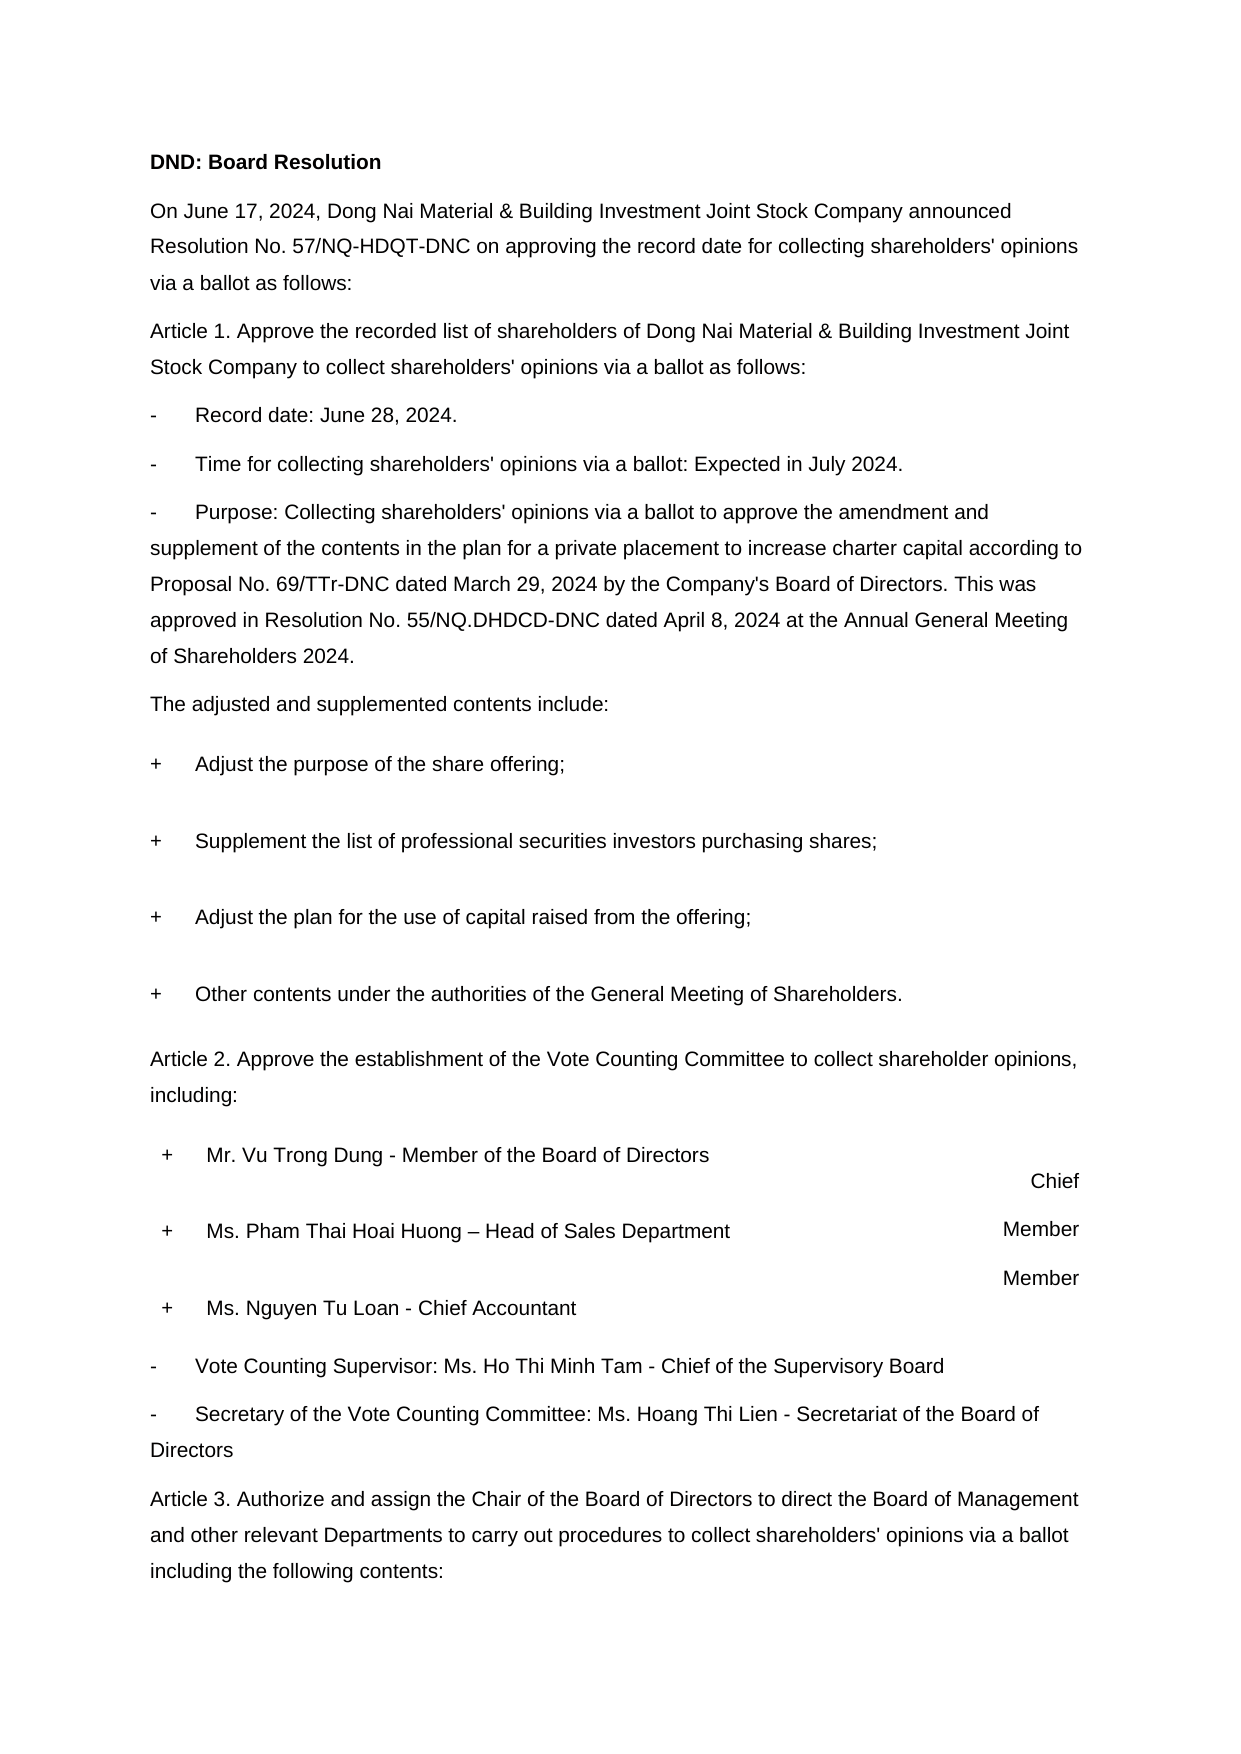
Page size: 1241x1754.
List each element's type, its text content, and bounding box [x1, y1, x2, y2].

list Adjust the purpose of the share offering; [150, 741, 1090, 783]
list Purpose: Collecting shareholders' opinions via a ballot to approve the amendment and supplement of the contents in the plan for a private placement to increase charter capital according to Proposal No. 69/TTr-DNC dated March 29, 2024 by the Company's Board of Directors. This was approved in Resolution No. 55/NQ.DHDCD-DNC dated April 8, 2024 at the Annual General Meeting of Shareholders 2024. [150, 500, 1090, 668]
text The adjusted and supplemented contents include: [150, 692, 1090, 716]
text Article 3. Authorize and assign the Chair of the Board of Directors to direct the Board of Management and other relevant Departments to carry out procedures to collect shareholders' opinions via a ballot including the following contents: [150, 1487, 1090, 1582]
text ‎‎Article 1. Approve the recorded list of shareholders of Dong Nai Material & Building Investment Joint Stock Company to collect shareholders' opinions via a ballot as follows: [150, 319, 1090, 379]
table_header Mr. Vu Trong Dung - Member of the Board of Directors Ms. Pham Thai Hoai Huong – Head of Sales Department Ms. Nguyen Tu Loan - Chief Accountant [150, 1131, 896, 1354]
table_header Chief Member Member [896, 1131, 1090, 1354]
text ‎‎Article 2. Approve the establishment of the Vote Counting Committee to collect shareholder opinions, including: [150, 1047, 1090, 1107]
list Secretary of the Vote Counting Committee: Ms. Hoang Thi Lien - Secretariat of the Board of Directors [150, 1402, 1090, 1462]
list Adjust the plan for the use of capital raised from the offering; [150, 894, 1090, 936]
list Record date: June 28, 2024. [150, 403, 1090, 427]
list Vote Counting Supervisor: Ms. Ho Thi Minh Tam - Chief of the Supervisory Board [150, 1354, 1090, 1378]
list Other contents under the authorities of the General Meeting of Shareholders. [150, 970, 1090, 1013]
text On June 17, 2024, Dong Nai Material & Building Investment Joint Stock Company announced Resolution No. 57/NQ-HDQT-DNC on approving the record date for collecting shareholders' opinions via a ballot as follows: [150, 198, 1090, 294]
list Time for collecting shareholders' opinions via a ballot: Expected in July 2024. [150, 452, 1090, 476]
list Supplement the list of professional securities investors purchasing shares; [150, 817, 1090, 860]
text DND: Board Resolution [150, 150, 1090, 174]
